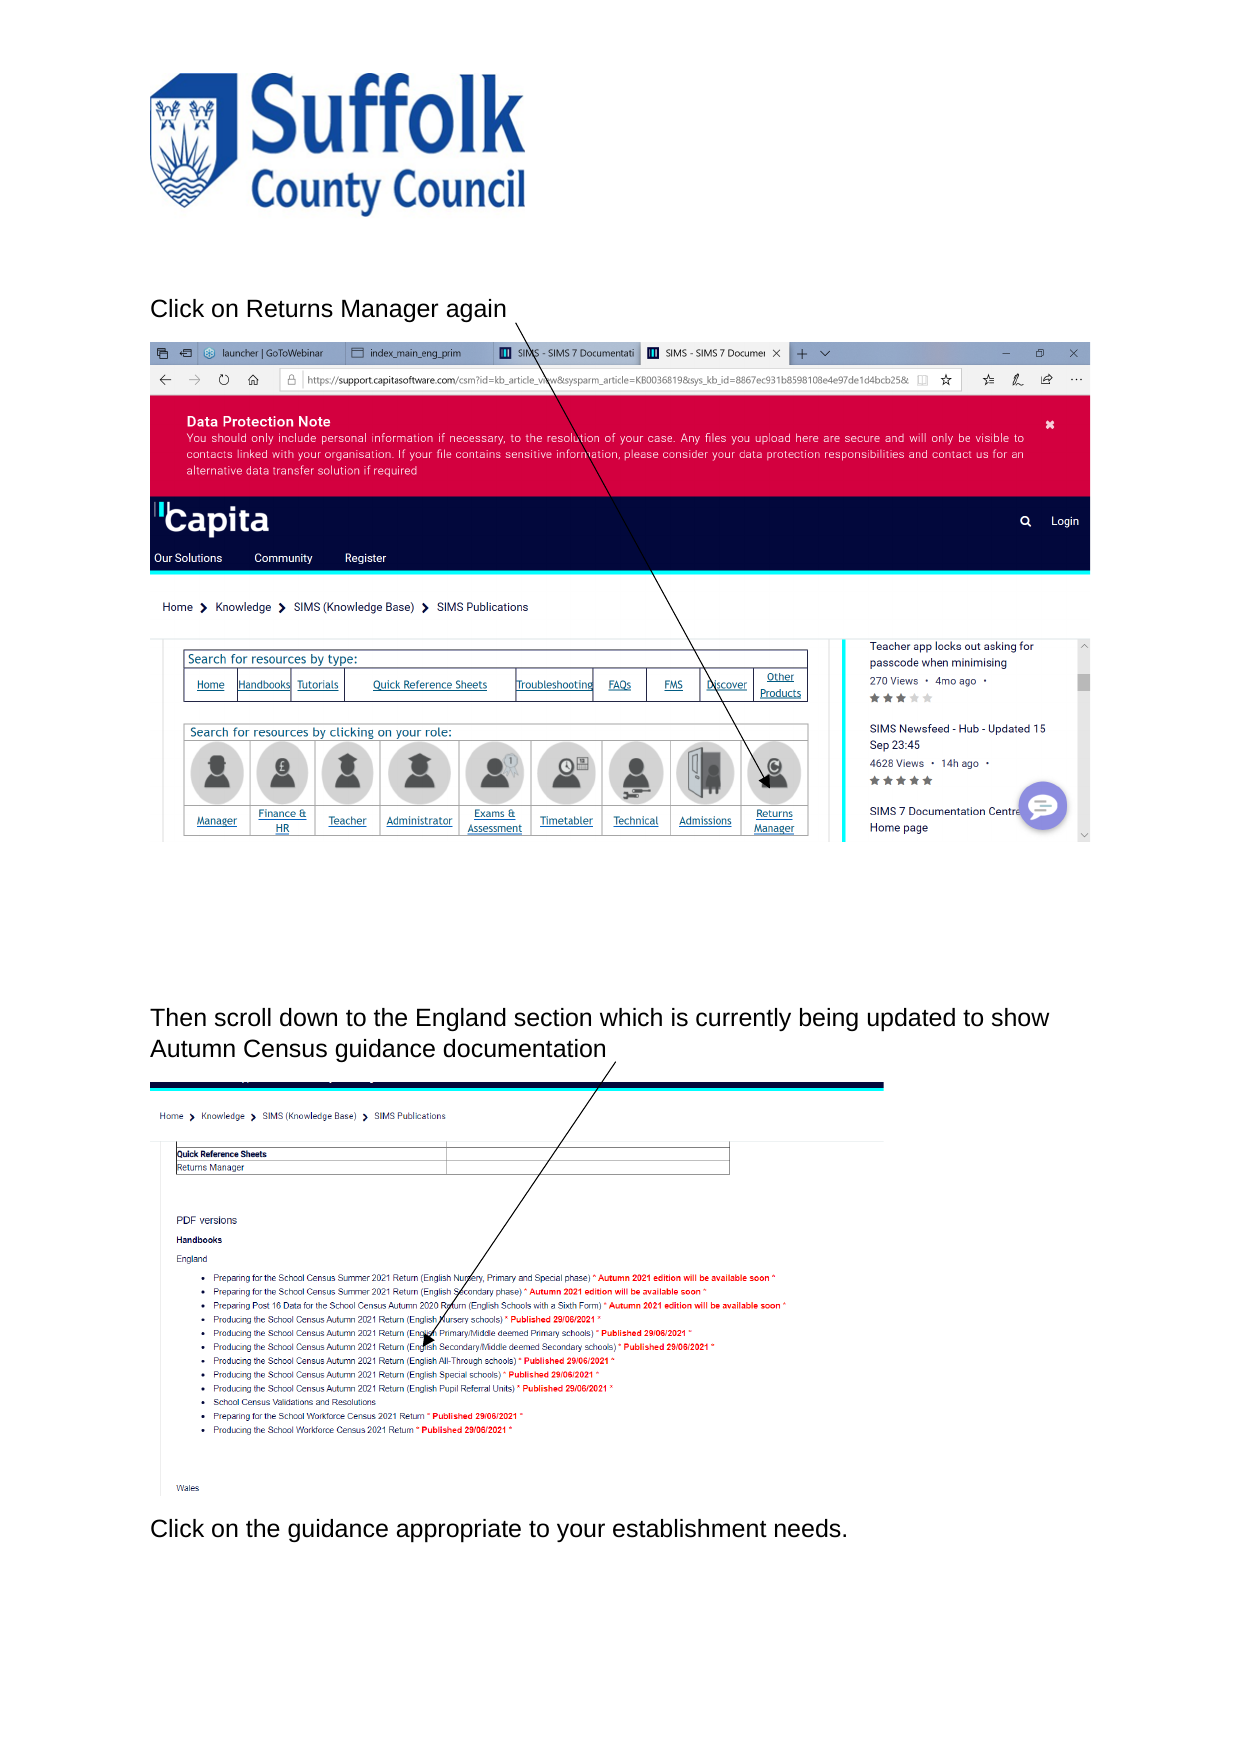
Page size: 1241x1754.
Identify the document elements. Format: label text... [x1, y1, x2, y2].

text Click on Returns Manager again [150, 294, 1090, 323]
picture [150, 342, 1091, 842]
text Click on the guidance appropriate to your establishment needs. [150, 1514, 1090, 1543]
picture [150, 73, 525, 219]
picture [150, 1082, 884, 1496]
text Then scroll down to the England section which is currently being updated to show Autumn Census guidance documentation [150, 1003, 1090, 1063]
